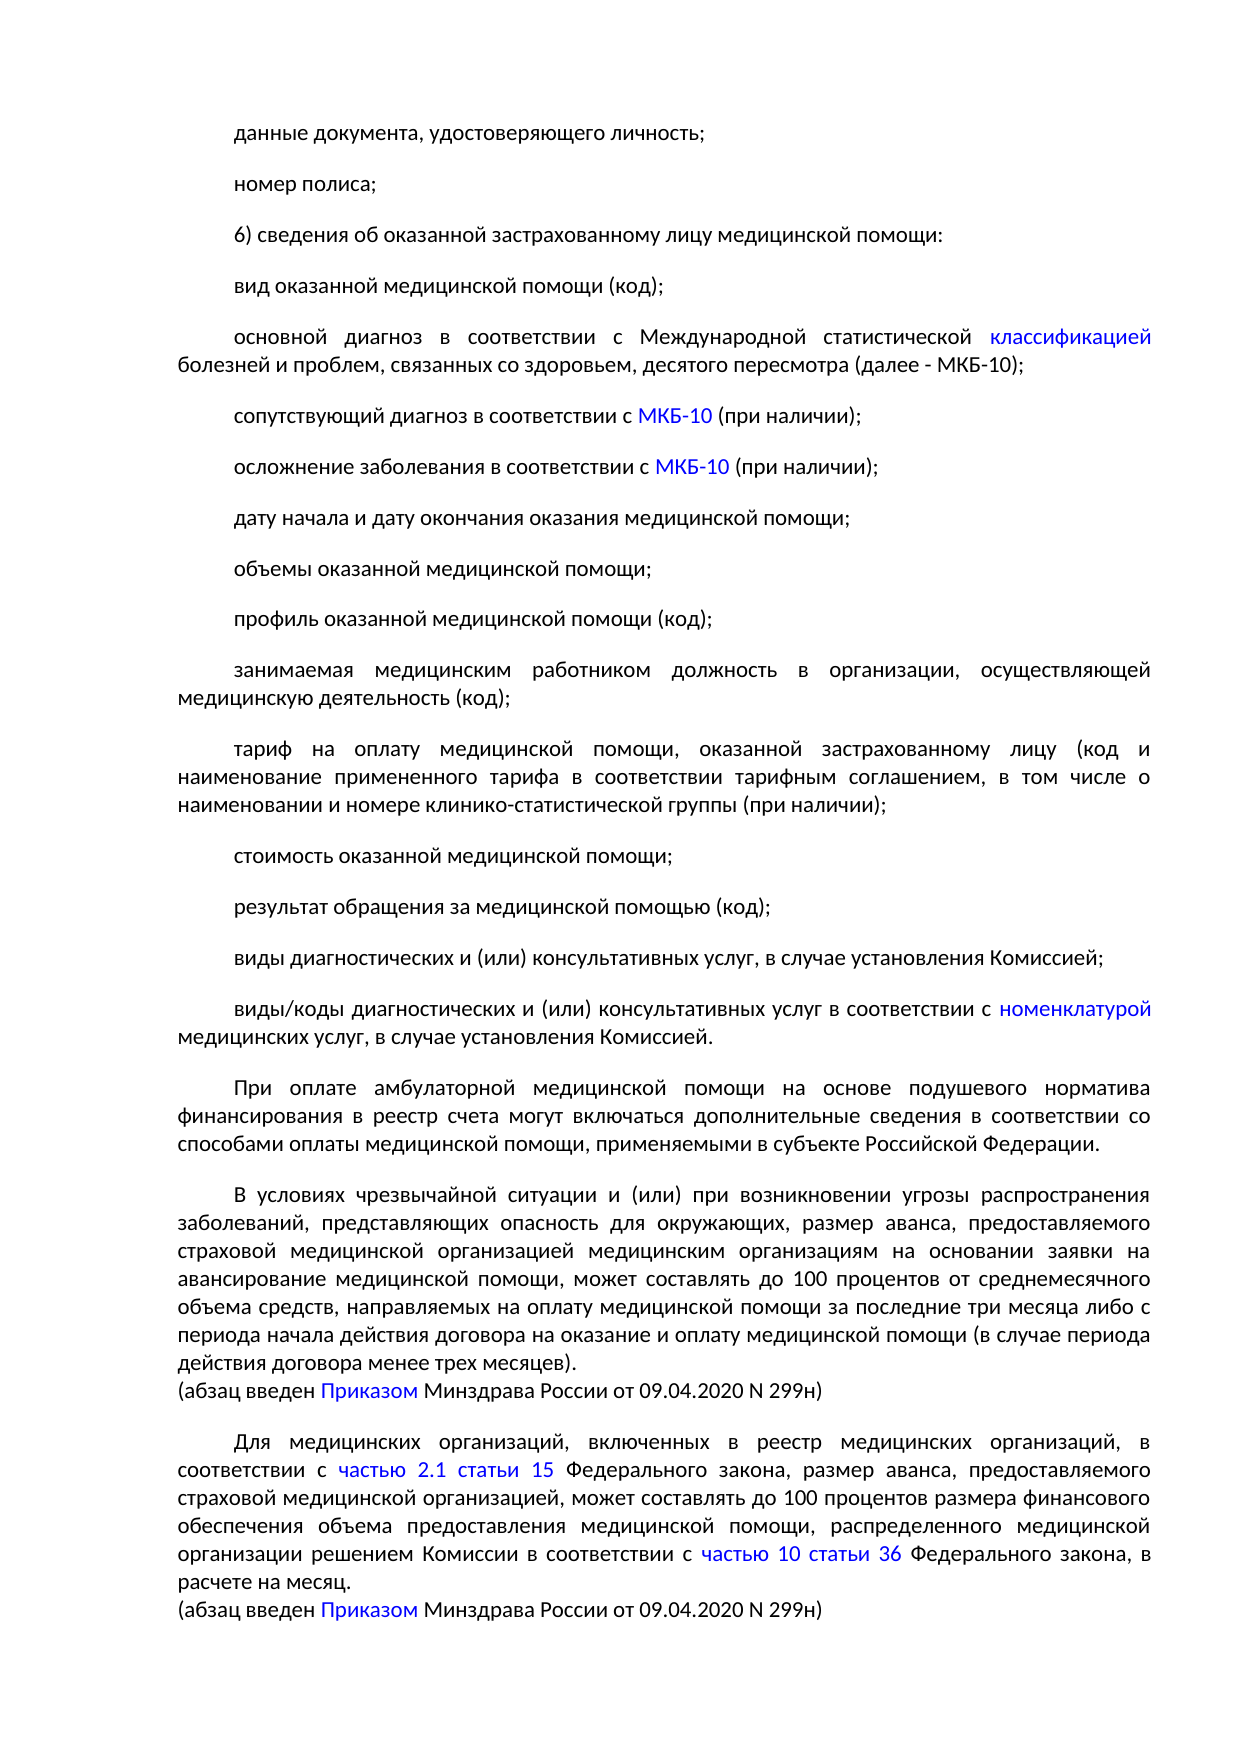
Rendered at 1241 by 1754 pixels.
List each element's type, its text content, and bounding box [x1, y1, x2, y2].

text тариф на оплату медицинской помощи, оказанной застрахованному лицу (код и наименование примененного тарифа в соответствии тарифным соглашением, в том числе о наименовании и номере клинико-статистической группы (при наличии); [177, 734, 1152, 818]
text виды диагностических и (или) консультативных услуг, в случае установления Комиссией; [177, 943, 1152, 971]
text профиль оказанной медицинской помощи (код); [177, 604, 1152, 633]
text занимаемая медицинским работником должность в организации, осуществляющей медицинскую деятельность (код); [177, 656, 1152, 712]
text При оплате амбулаторной медицинской помощи на основе подушевого норматива финансирования в реестр счета могут включаться дополнительные сведения в соответствии со способами оплаты медицинской помощи, применяемыми в субъекте Российской Федерации. [177, 1073, 1152, 1157]
text В условиях чрезвычайной ситуации и (или) при возникновении угрозы распространения заболеваний, представляющих опасность для окружающих, размер аванса, предоставляемого страховой медицинской организацией медицинским организациям на основании заявки на авансирование медицинской помощи, может составлять до 100 процентов от среднемесячного объема средств, направляемых на оплату медицинской помощи за последние три месяца либо с периода начала действия договора на оказание и оплату медицинской помощи (в случае периода действия договора менее трех месяцев). [177, 1180, 1152, 1376]
text стоимость оказанной медицинской помощи; [177, 841, 1152, 869]
text виды/коды диагностических и (или) консультативных услуг в соответствии с номенклатурой медицинских услуг, в случае установления Комиссией. [177, 994, 1152, 1050]
text сопутствующий диагноз в соответствии с МКБ-10 (при наличии); [177, 401, 1152, 429]
text дату начала и дату окончания оказания медицинской помощи; [177, 503, 1152, 531]
text Для медицинских организаций, включенных в реестр медицинских организаций, в соответствии с частью 2.1 статьи 15 Федерального закона, размер аванса, предоставляемого страховой медицинской организацией, может составлять до 100 процентов размера финансового обеспечения объема предоставления медицинской помощи, распределенного медицинской организации решением Комиссии в соответствии с частью 10 статьи 36 Федерального закона, в расчете на месяц. [177, 1427, 1152, 1595]
text данные документа, удостоверяющего личность; [177, 118, 1152, 146]
text (абзац введен Приказом Минздрава России от 09.04.2020 N 299н) [177, 1595, 1152, 1623]
text номер полиса; [177, 169, 1152, 197]
text основной диагноз в соответствии с Международной статистической классификацией болезней и проблем, связанных со здоровьем, десятого пересмотра (далее - МКБ-10); [177, 322, 1152, 378]
text 6) сведения об оказанной застрахованному лицу медицинской помощи: [177, 220, 1152, 248]
text осложнение заболевания в соответствии с МКБ-10 (при наличии); [177, 452, 1152, 480]
text вид оказанной медицинской помощи (код); [177, 271, 1152, 299]
text объемы оказанной медицинской помощи; [177, 554, 1152, 582]
text результат обращения за медицинской помощью (код); [177, 892, 1152, 920]
text (абзац введен Приказом Минздрава России от 09.04.2020 N 299н) [177, 1376, 1152, 1404]
